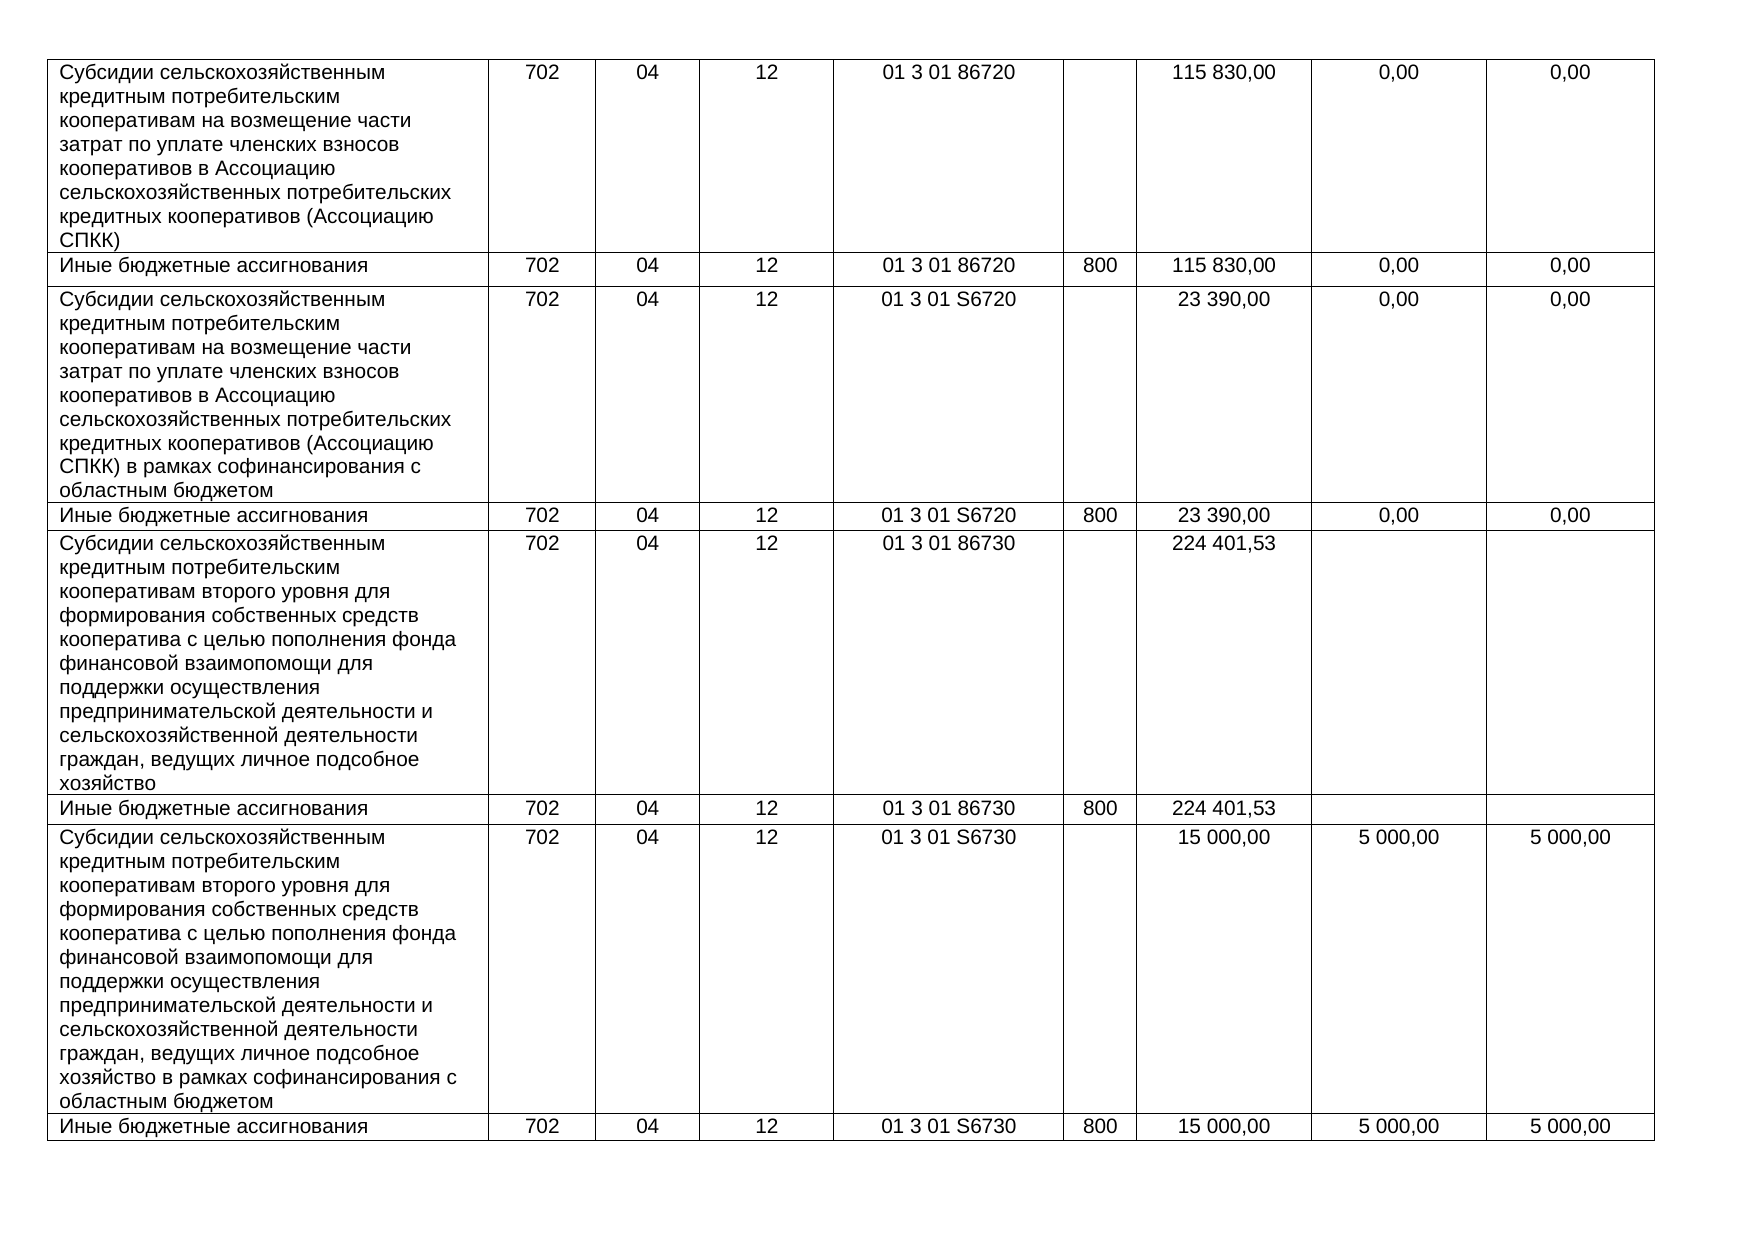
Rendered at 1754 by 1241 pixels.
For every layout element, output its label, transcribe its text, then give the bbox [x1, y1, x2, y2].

table_cell 0,00 [1312, 287, 1486, 502]
table_cell 04 [596, 795, 699, 824]
table_cell 01 3 01 S6730 [834, 825, 1063, 1113]
table_cell 01 3 01 86730 [834, 795, 1063, 824]
table_cell 04 [596, 1114, 699, 1140]
table_cell 115 830,00 [1137, 60, 1311, 252]
table_cell 12 [700, 60, 833, 252]
table_cell [1487, 795, 1654, 824]
table_cell 702 [489, 253, 595, 286]
table_cell 0,00 [1312, 60, 1486, 252]
table_cell 702 [489, 531, 595, 794]
table_cell 23 390,00 [1137, 287, 1311, 502]
table_cell Иные бюджетные ассигнования [48, 503, 488, 530]
table_cell 0,00 [1487, 60, 1654, 252]
table_cell 5 000,00 [1487, 1114, 1654, 1140]
table_cell 01 3 01 86720 [834, 60, 1063, 252]
table_cell 5 000,00 [1312, 825, 1486, 1113]
table_cell 12 [700, 287, 833, 502]
table_cell 12 [700, 825, 833, 1113]
table_cell 702 [489, 825, 595, 1113]
table_cell Субсидии сельскохозяйственным кредитным потребительским кооперативам второго уровня для формирования собственных средств кооператива с целью пополнения фонда финансовой взаимопомощи для поддержки осуществления предпринимательской деятельности и сельскохозяйственной деятельности граждан, ведущих личное подсобное хозяйство в рамках софинансирования с областным бюджетом [48, 825, 488, 1113]
table_cell 04 [596, 531, 699, 794]
table_cell [1064, 825, 1136, 1113]
table_cell [1064, 287, 1136, 502]
table_cell Субсидии сельскохозяйственным кредитным потребительским кооперативам на возмещение части затрат по уплате членских взносов кооперативов в Ассоциацию сельскохозяйственных потребительских кредитных кооперативов (Ассоциацию СПКК) [48, 60, 488, 252]
table_cell Иные бюджетные ассигнования [48, 253, 488, 286]
table_cell 702 [489, 795, 595, 824]
table_cell 04 [596, 825, 699, 1113]
table_cell 12 [700, 1114, 833, 1140]
table_cell 12 [700, 795, 833, 824]
table_cell [1064, 531, 1136, 794]
table_cell 0,00 [1312, 503, 1486, 530]
table_cell 702 [489, 60, 595, 252]
table_cell Иные бюджетные ассигнования [48, 795, 488, 824]
table_cell 15 000,00 [1137, 1114, 1311, 1140]
table_cell 04 [596, 287, 699, 502]
table_cell 04 [596, 503, 699, 530]
table_cell 04 [596, 253, 699, 286]
table_cell 01 3 01 86720 [834, 253, 1063, 286]
table_cell 800 [1064, 503, 1136, 530]
table_cell 5 000,00 [1312, 1114, 1486, 1140]
table_cell 01 3 01 86730 [834, 531, 1063, 794]
table_cell [1064, 60, 1136, 252]
table_cell 15 000,00 [1137, 825, 1311, 1113]
table_cell 224 401,53 [1137, 795, 1311, 824]
table_cell 04 [596, 60, 699, 252]
table_cell [1312, 795, 1486, 824]
table_cell 12 [700, 503, 833, 530]
table_cell 23 390,00 [1137, 503, 1311, 530]
table_cell Иные бюджетные ассигнования [48, 1114, 488, 1140]
table_cell 702 [489, 287, 595, 502]
table_cell 115 830,00 [1137, 253, 1311, 286]
table_cell 01 3 01 S6720 [834, 503, 1063, 530]
table_cell 224 401,53 [1137, 531, 1311, 794]
table_cell 702 [489, 1114, 595, 1140]
table_cell [1312, 531, 1486, 794]
table_cell 800 [1064, 1114, 1136, 1140]
table_cell 0,00 [1487, 503, 1654, 530]
table_cell 12 [700, 253, 833, 286]
table_cell Субсидии сельскохозяйственным кредитным потребительским кооперативам второго уровня для формирования собственных средств кооператива с целью пополнения фонда финансовой взаимопомощи для поддержки осуществления предпринимательской деятельности и сельскохозяйственной деятельности граждан, ведущих личное подсобное хозяйство [48, 531, 488, 794]
table_cell 5 000,00 [1487, 825, 1654, 1113]
table_cell 01 3 01 S6730 [834, 1114, 1063, 1140]
table_cell [1487, 531, 1654, 794]
table_cell 12 [700, 531, 833, 794]
table_cell Субсидии сельскохозяйственным кредитным потребительским кооперативам на возмещение части затрат по уплате членских взносов кооперативов в Ассоциацию сельскохозяйственных потребительских кредитных кооперативов (Ассоциацию СПКК) в рамках софинансирования с областным бюджетом [48, 287, 488, 502]
table_cell 0,00 [1487, 287, 1654, 502]
table_cell 800 [1064, 253, 1136, 286]
table_cell 0,00 [1312, 253, 1486, 286]
table_cell 0,00 [1487, 253, 1654, 286]
table_cell 702 [489, 503, 595, 530]
table_cell 800 [1064, 795, 1136, 824]
table_cell 01 3 01 S6720 [834, 287, 1063, 502]
